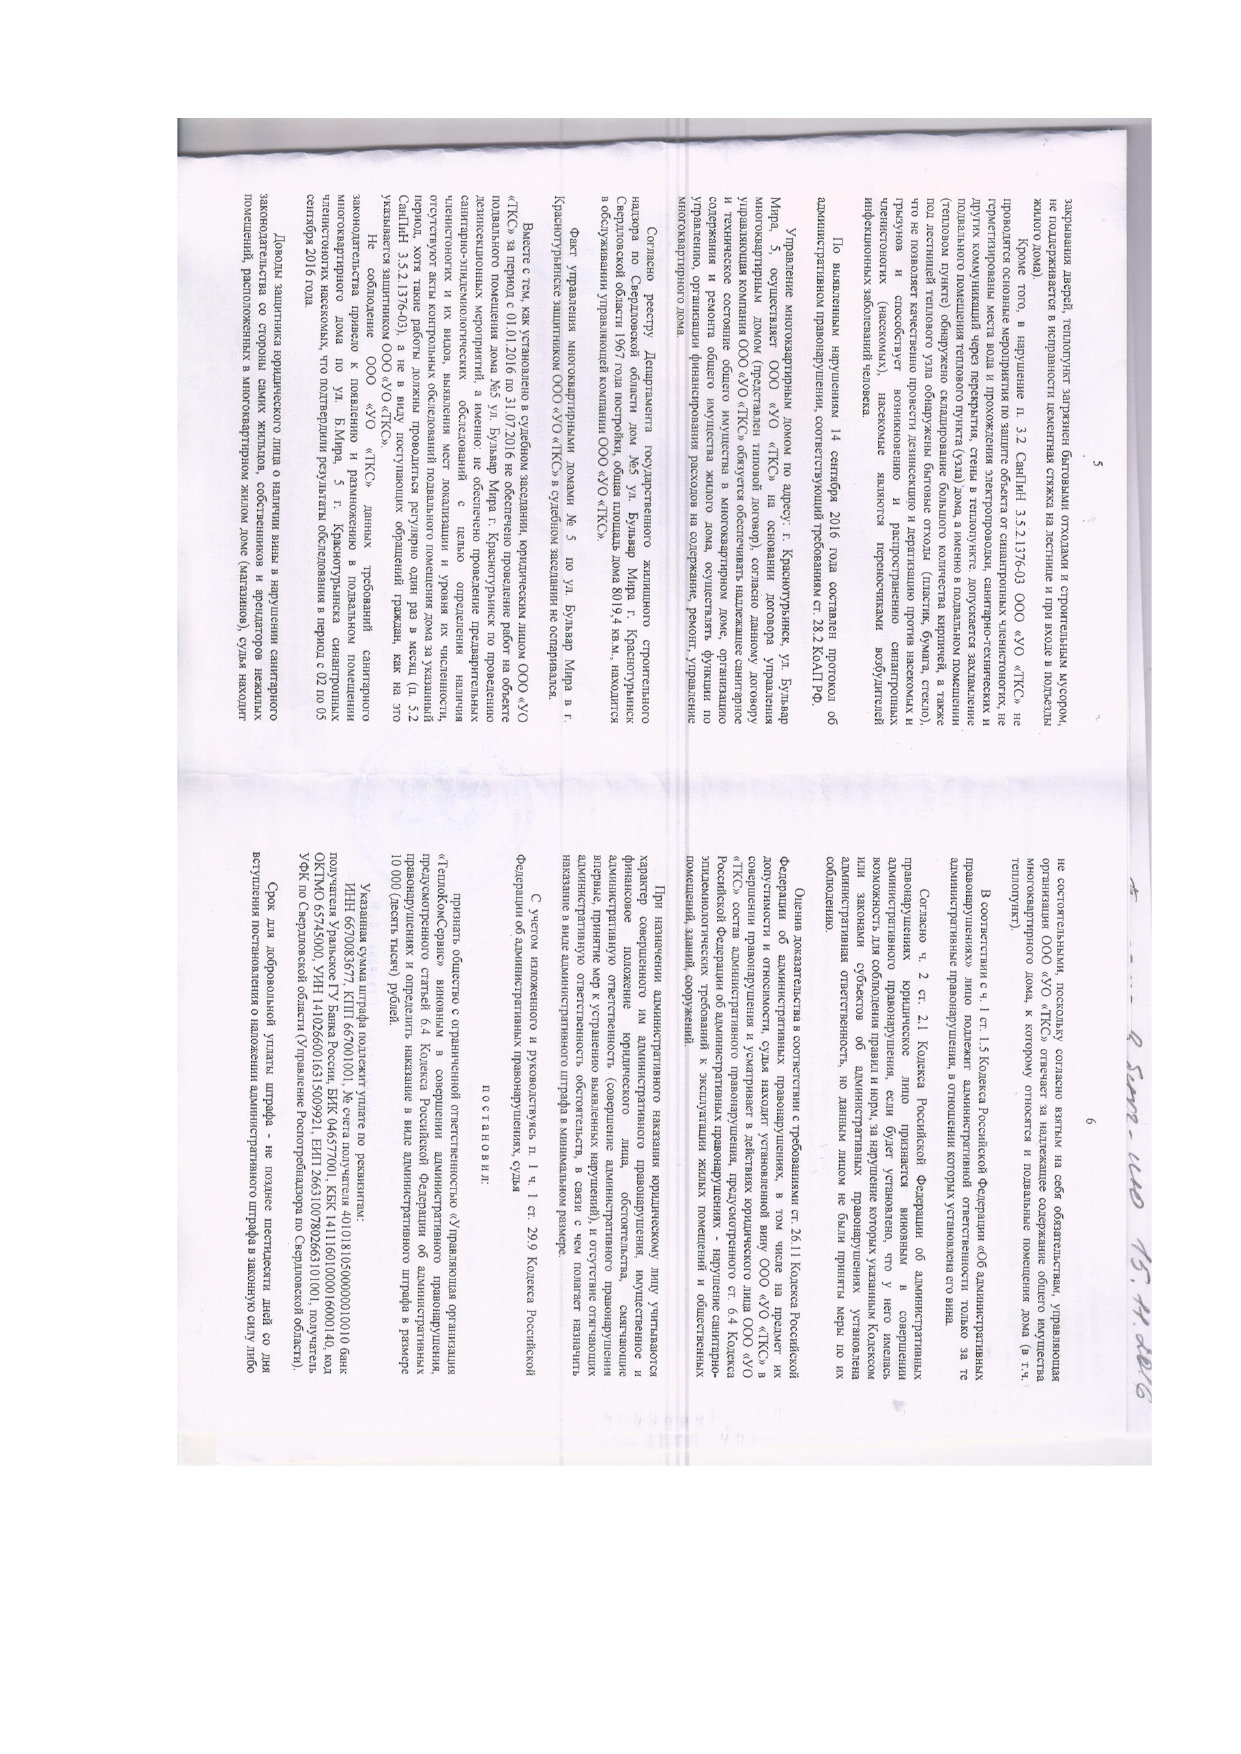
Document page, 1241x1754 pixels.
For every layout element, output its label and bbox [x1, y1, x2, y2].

picture [177, 118, 1152, 1470]
